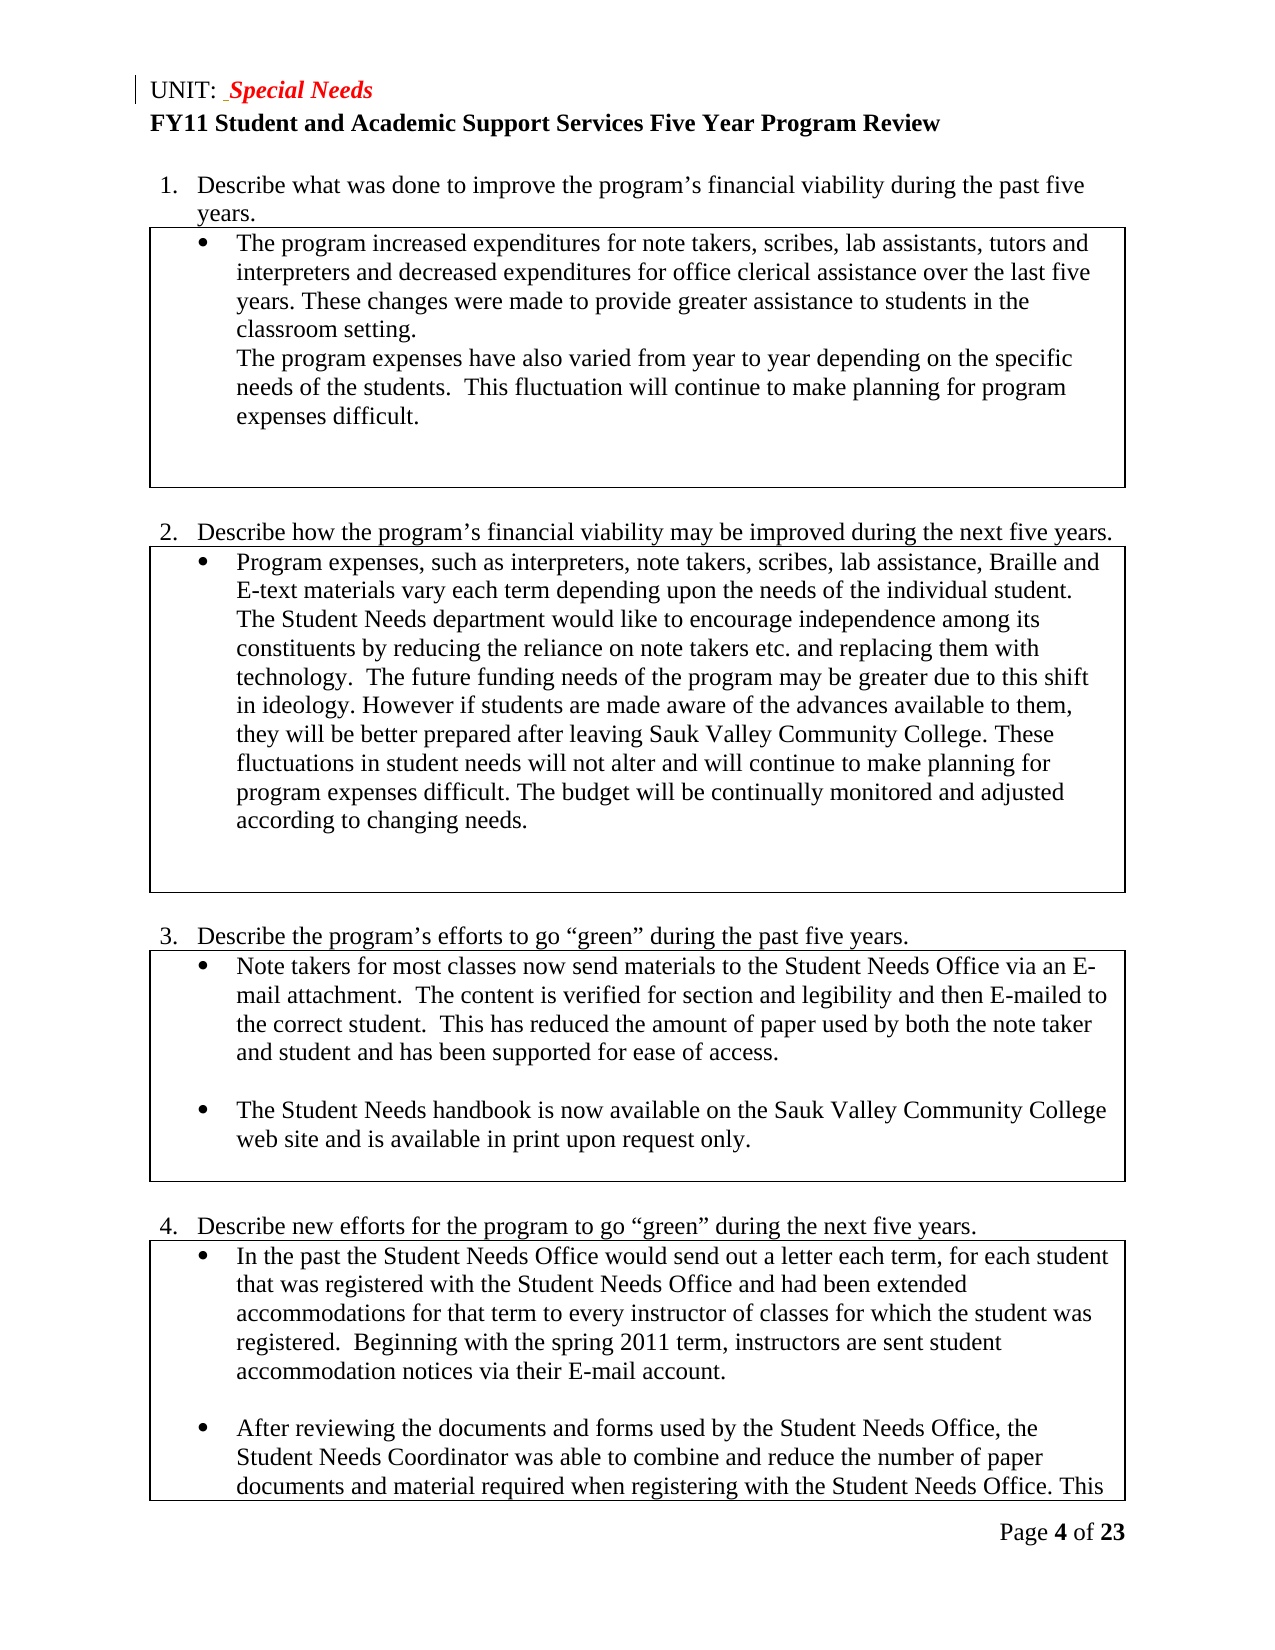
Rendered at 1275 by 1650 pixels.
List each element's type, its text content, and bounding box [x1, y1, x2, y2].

table_header Note takers for most classes now send materials to the Student Needs Office via an E-mail attachment. The content is verified for section and legibility and then E-mailed to the correct student. This has reduced the amount of paper used by both the note taker and student and has been supported for ease of access. The Student Needs handbook is now available on the Sauk Valley Community College web site and is available in print upon request only. [151, 951, 1124, 1181]
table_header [151, 1241, 1124, 1499]
list Describe new efforts for the program to go “green” during the next five years. [159, 1211, 1125, 1240]
table_header The program increased expenditures for note takers, scribes, lab assistants, tutors and interpreters and decreased expenditures for office clerical assistance over the last five years. These changes were made to provide greater assistance to students in the classroom setting. The program expenses have also varied from year to year depending on the specific needs of the students. This fluctuation will continue to make planning for program expenses difficult. [151, 228, 1124, 487]
table_header Program expenses, such as interpreters, note takers, scribes, lab assistance, Braille and E-text materials vary each term depending upon the needs of the individual student. The Student Needs department would like to encourage independence among its constituents by reducing the reliance on note takers etc. and replacing them with technology. The future funding needs of the program may be greater due to this shift in ideology. However if students are made aware of the advances available to them, they will be better prepared after leaving Sauk Valley Community College. These fluctuations in student needs will not alter and will continue to make planning for program expenses difficult. The budget will be continually monitored and adjusted according to changing needs. [151, 547, 1124, 892]
list Describe how the program’s financial viability may be improved during the next five years. [159, 517, 1125, 546]
list Describe the program’s efforts to go “green” during the past five years. [159, 921, 1125, 950]
list Describe what was done to improve the program’s financial viability during the past five years. [159, 170, 1125, 227]
